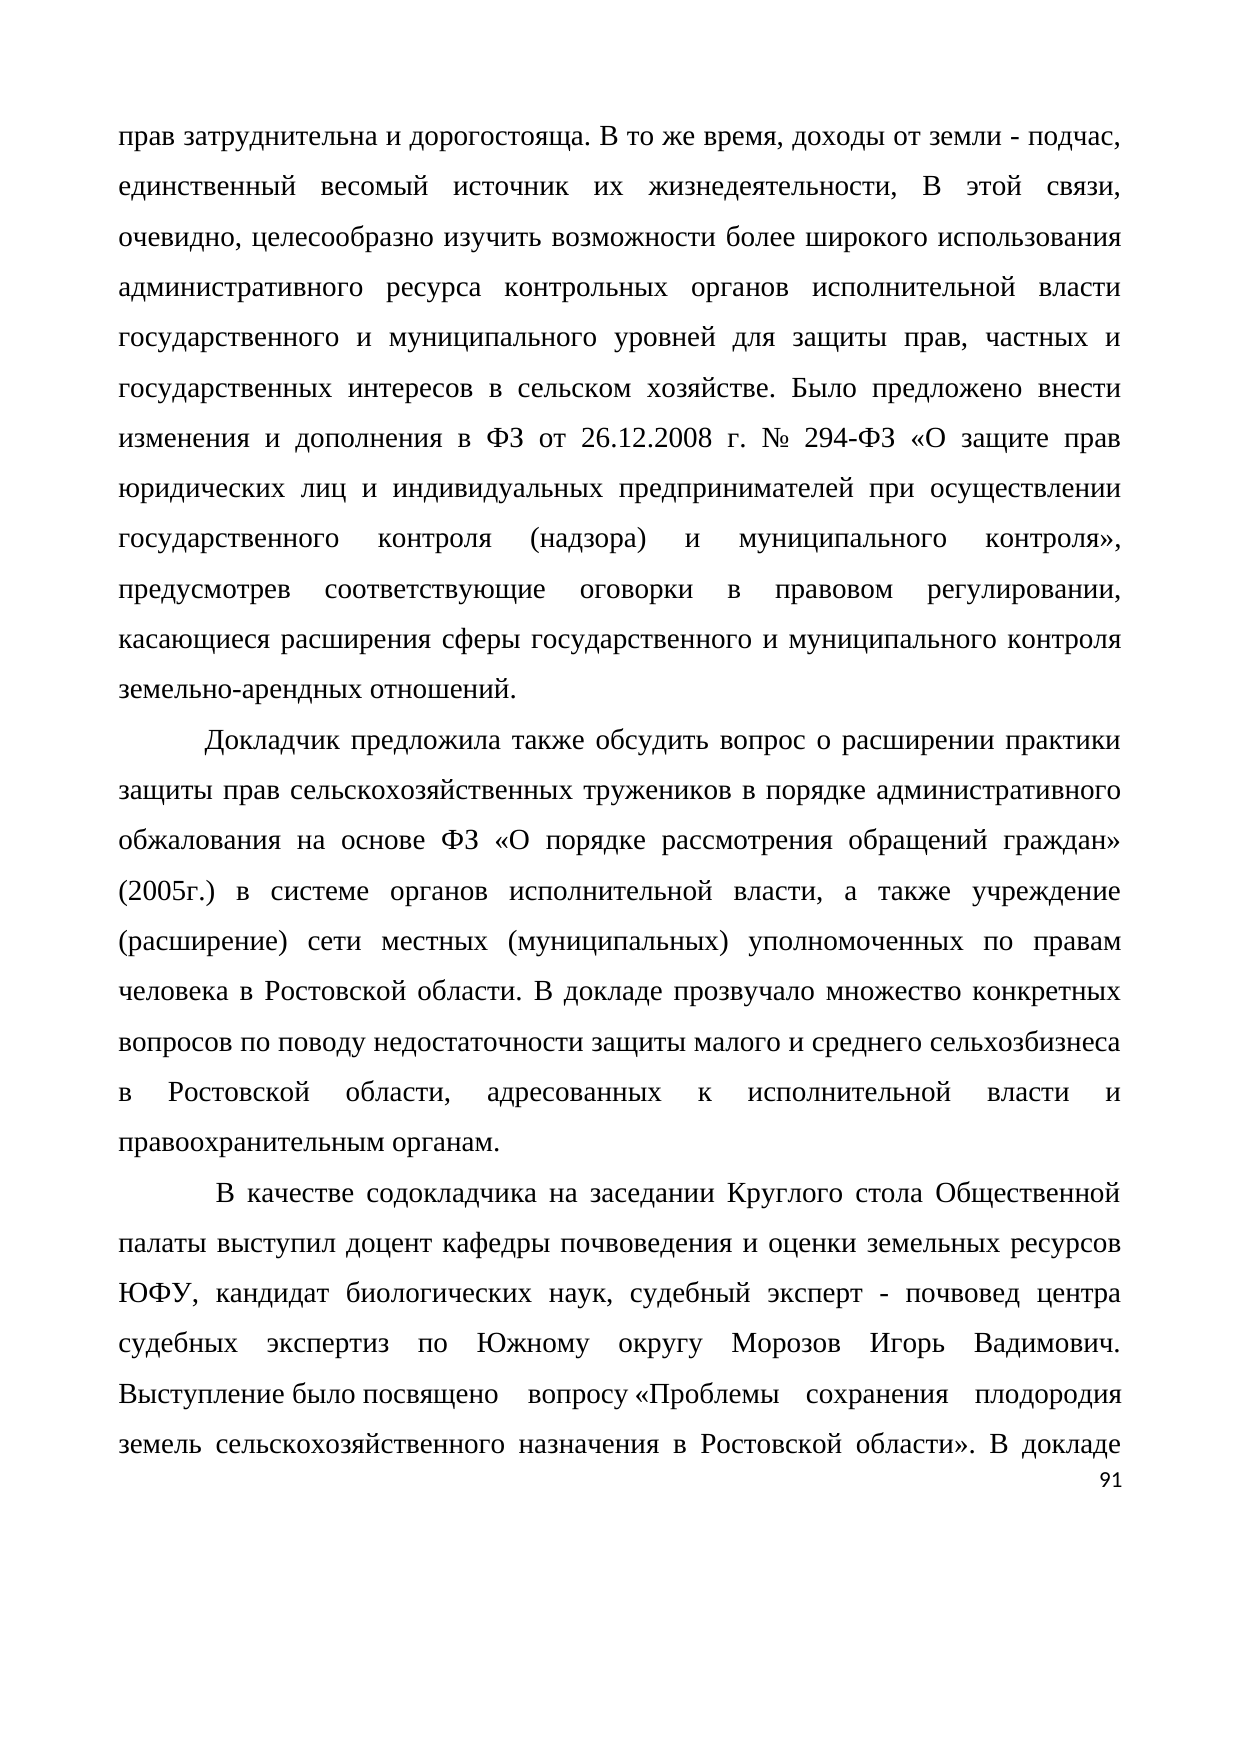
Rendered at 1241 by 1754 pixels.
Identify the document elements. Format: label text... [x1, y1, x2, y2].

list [118, 118, 1122, 705]
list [118, 1175, 1122, 1460]
list Докладчик предложила также обсудить вопрос о расширении практики защиты прав сельскохозяйственных тружеников в порядке административного обжалования на основе ФЗ «О порядке рассмотрения обращений граждан» (2005г.) в системе органов исполнительной власти, а также учреждение (расширение) сети местных (муниципальных) уполномоченных по правам человека в Ростовской области. В докладе прозвучало множество конкретных вопросов по поводу недостаточности защиты малого и среднего сельхозбизнеса в Ростовской области, адресованных к исполнительной власти и правоохранительным органам. [118, 722, 1122, 1158]
